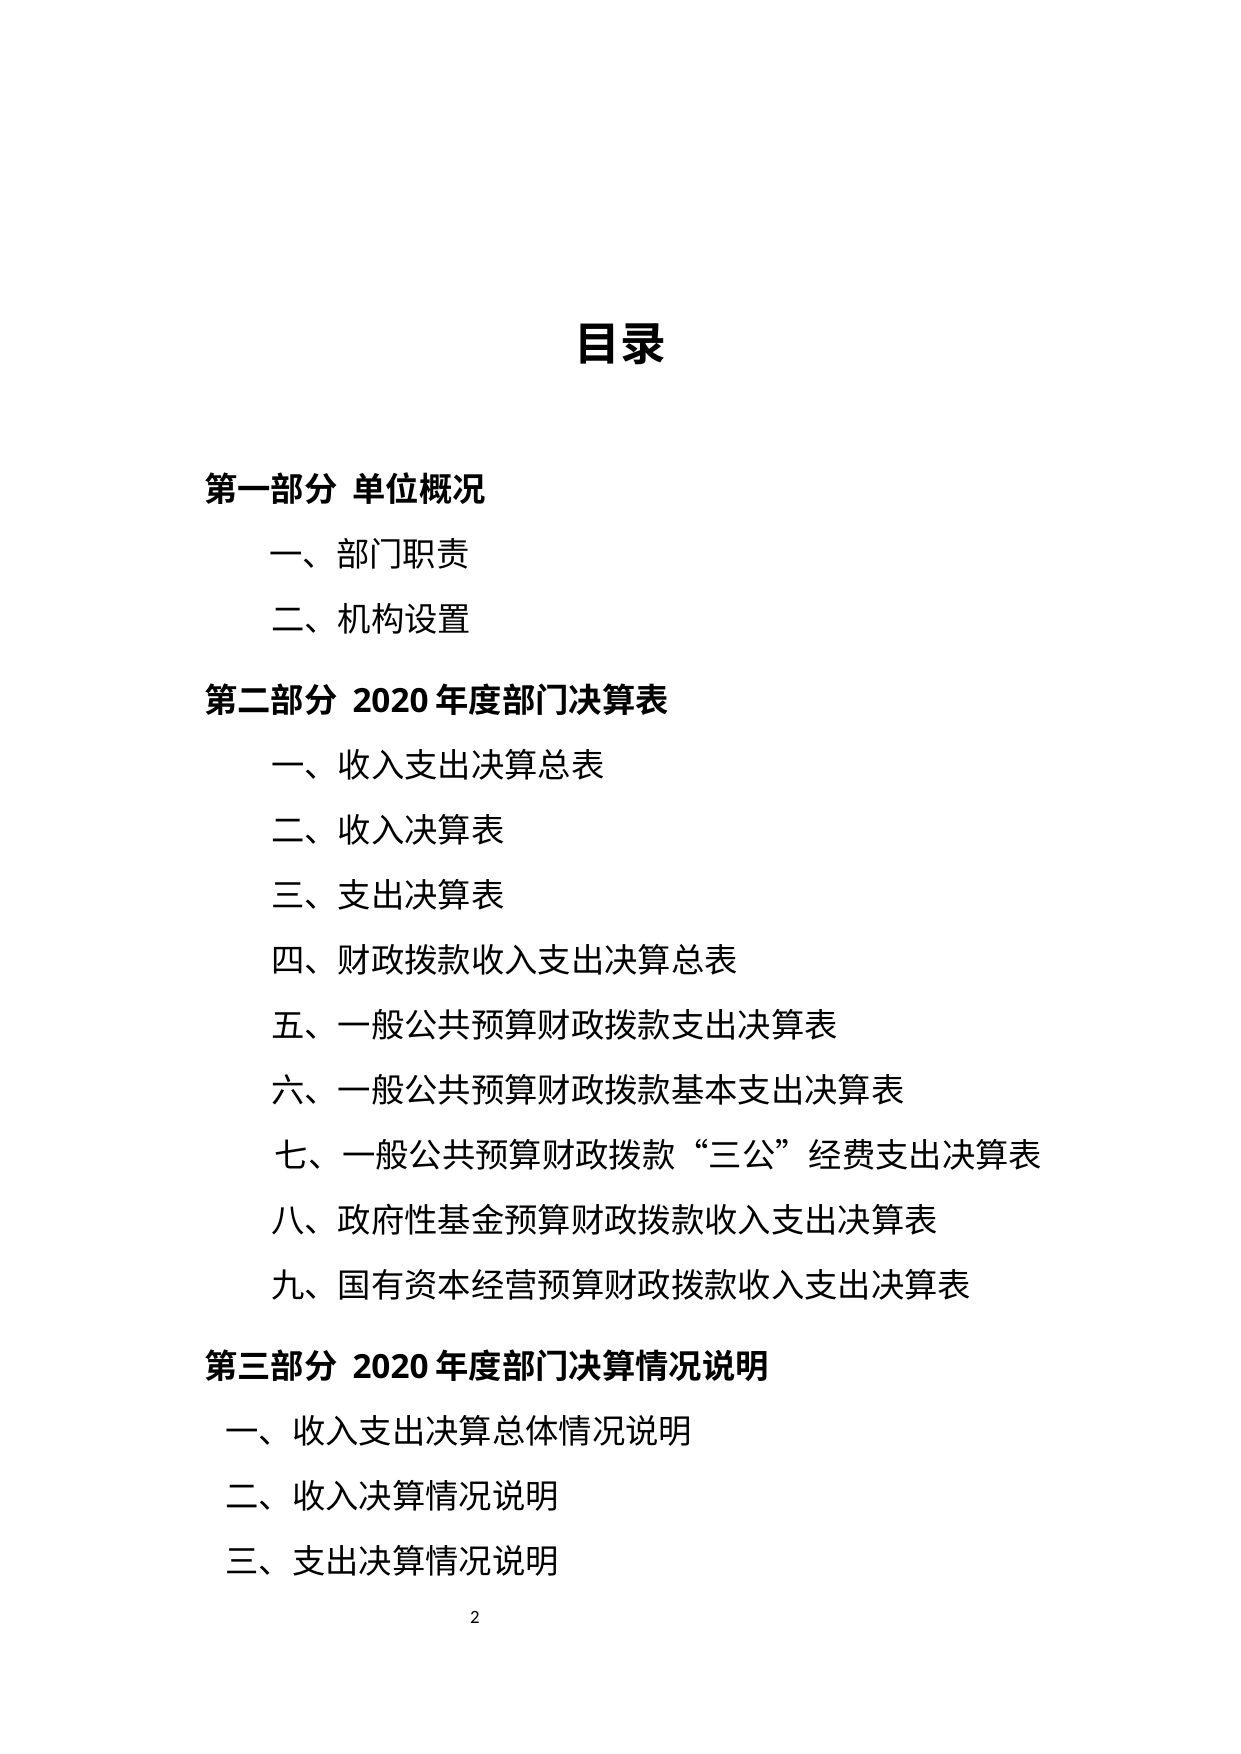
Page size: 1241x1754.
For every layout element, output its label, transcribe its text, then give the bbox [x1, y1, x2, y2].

text 一、部门职责 [187, 519, 1053, 584]
text 五、一般公共预算财政拨款支出决算表 [187, 991, 1053, 1056]
text 七、一般公共预算财政拨款“三公”经费支出决算表 [187, 1121, 1053, 1186]
text 三、支出决算情况说明 [187, 1527, 1053, 1592]
text 一、收入支出决算总表 [187, 731, 1053, 796]
text 六、一般公共预算财政拨款基本支出决算表 [187, 1056, 1053, 1121]
text 目录 [187, 292, 1053, 389]
text 第二部分 2020年度部门决算表 [187, 666, 1053, 731]
text 第三部分 2020年度部门决算情况说明 [187, 1332, 1053, 1397]
text 八、政府性基金预算财政拨款收入支出决算表 [187, 1186, 1053, 1251]
text 二、机构设置 [187, 584, 1053, 649]
text 九、国有资本经营预算财政拨款收入支出决算表 [187, 1251, 1053, 1316]
text 一、收入支出决算总体情况说明 [187, 1397, 1053, 1462]
text 三、支出决算表 [187, 861, 1053, 926]
text 四、财政拨款收入支出决算总表 [187, 926, 1053, 991]
text 第一部分 单位概况 [187, 454, 1053, 519]
text 二、收入决算情况说明 [187, 1462, 1053, 1527]
text 二、收入决算表 [187, 796, 1053, 861]
